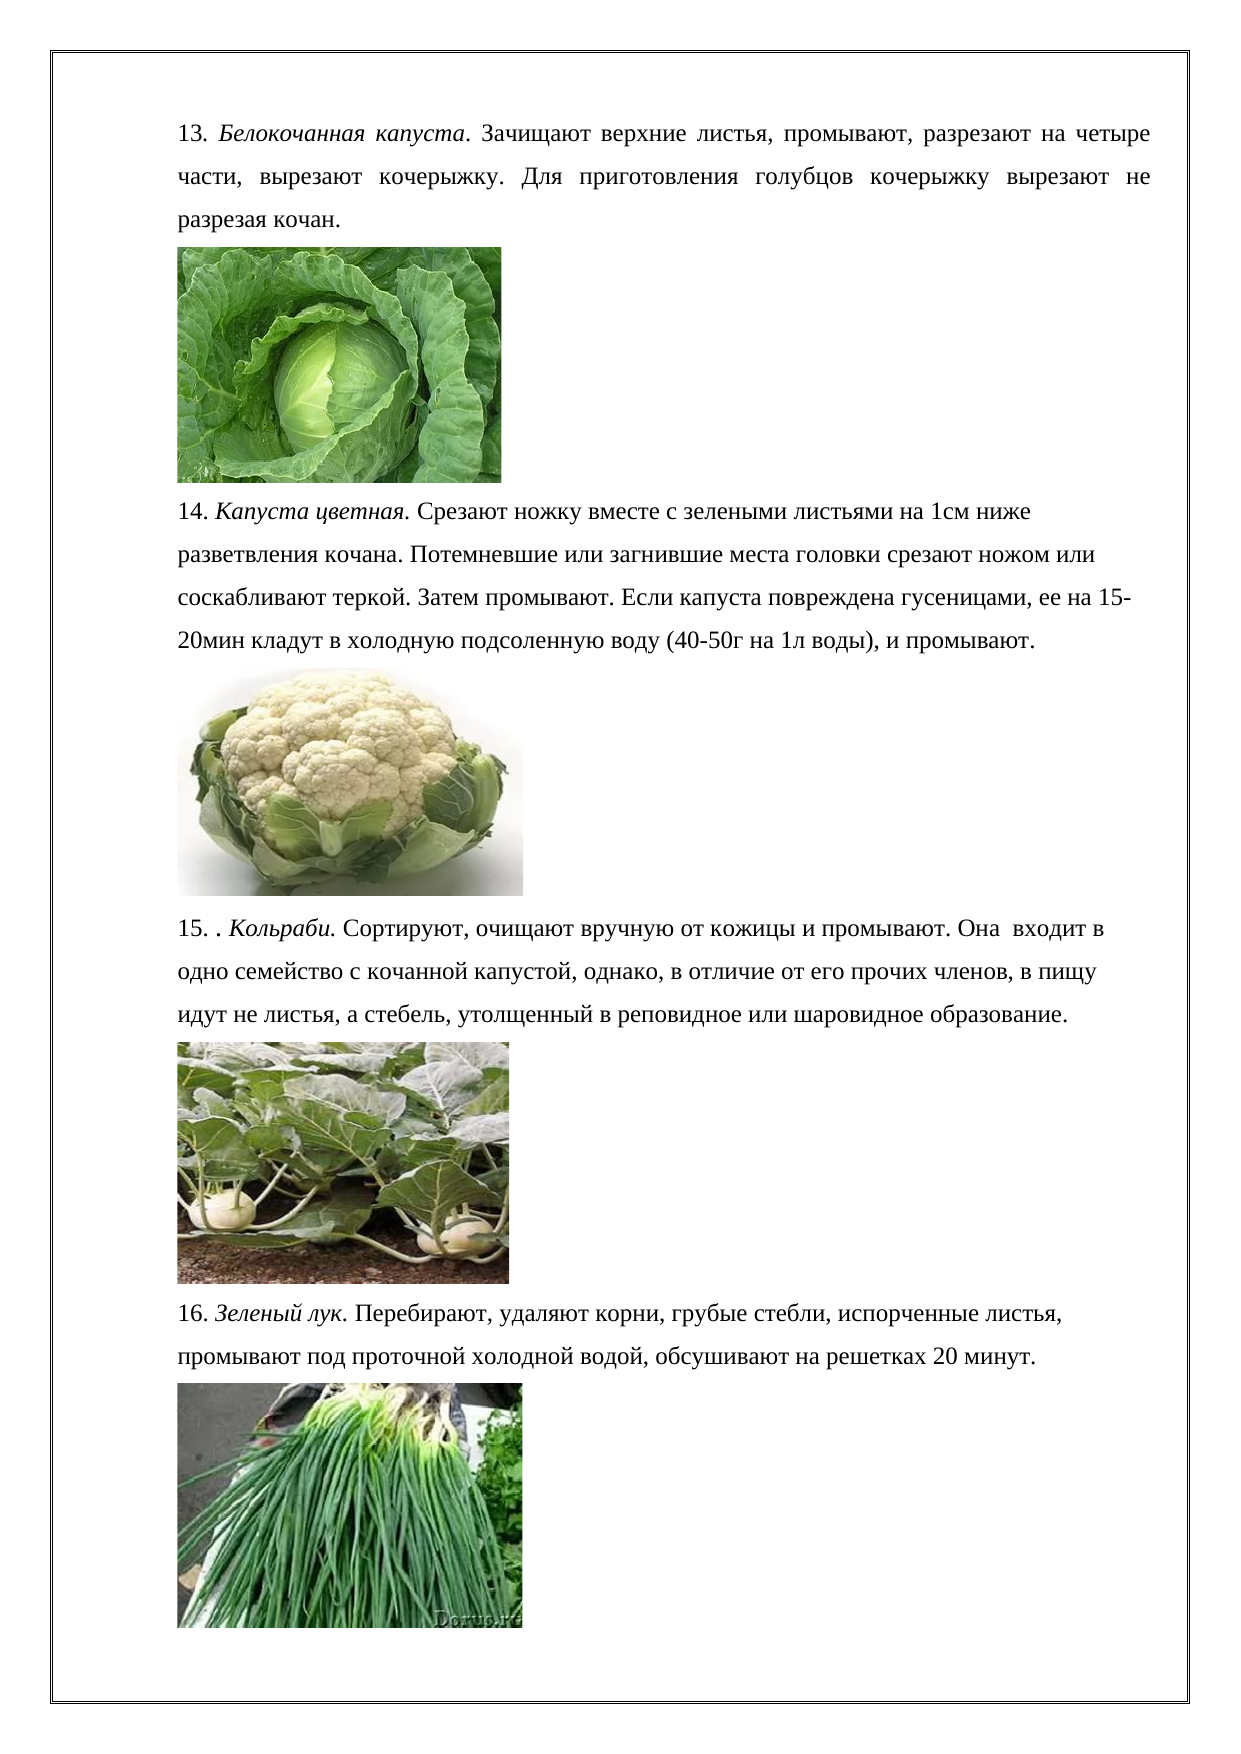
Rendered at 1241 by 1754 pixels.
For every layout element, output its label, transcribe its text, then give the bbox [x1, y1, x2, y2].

picture [177, 1042, 510, 1284]
picture [177, 247, 502, 483]
text 15. . Кольраби. Сортируют, очищают вручную от кожицы и промывают. Она входит в одно семейство с кочанной капустой, однако, в отличие от его прочих членов, в пищу идут не листья, а стебель, утолщенный в реповидное или шаровидное образование. [177, 910, 1152, 1028]
text 14. Капуста цветная. Срезают ножку вместе с зелеными листьями на 1см ниже разветвления кочана. Потемневшие или загнившие места головки срезают ножом или соскабливают теркой. Затем промывают. Если капуста повреждена гусеницами, ее на 15-20мин кладут в холодную подсоленную воду (40-50г на 1л воды), и промывают. [177, 496, 1152, 654]
picture [177, 668, 524, 896]
text 13. Белокочанная капуста. Зачищают верхние листья, промывают, разрезают на четыре части, вырезают кочерыжку. Для приготовления голубцов кочерыжку вырезают не разрезая кочан. [177, 118, 1152, 233]
picture [177, 1383, 523, 1628]
